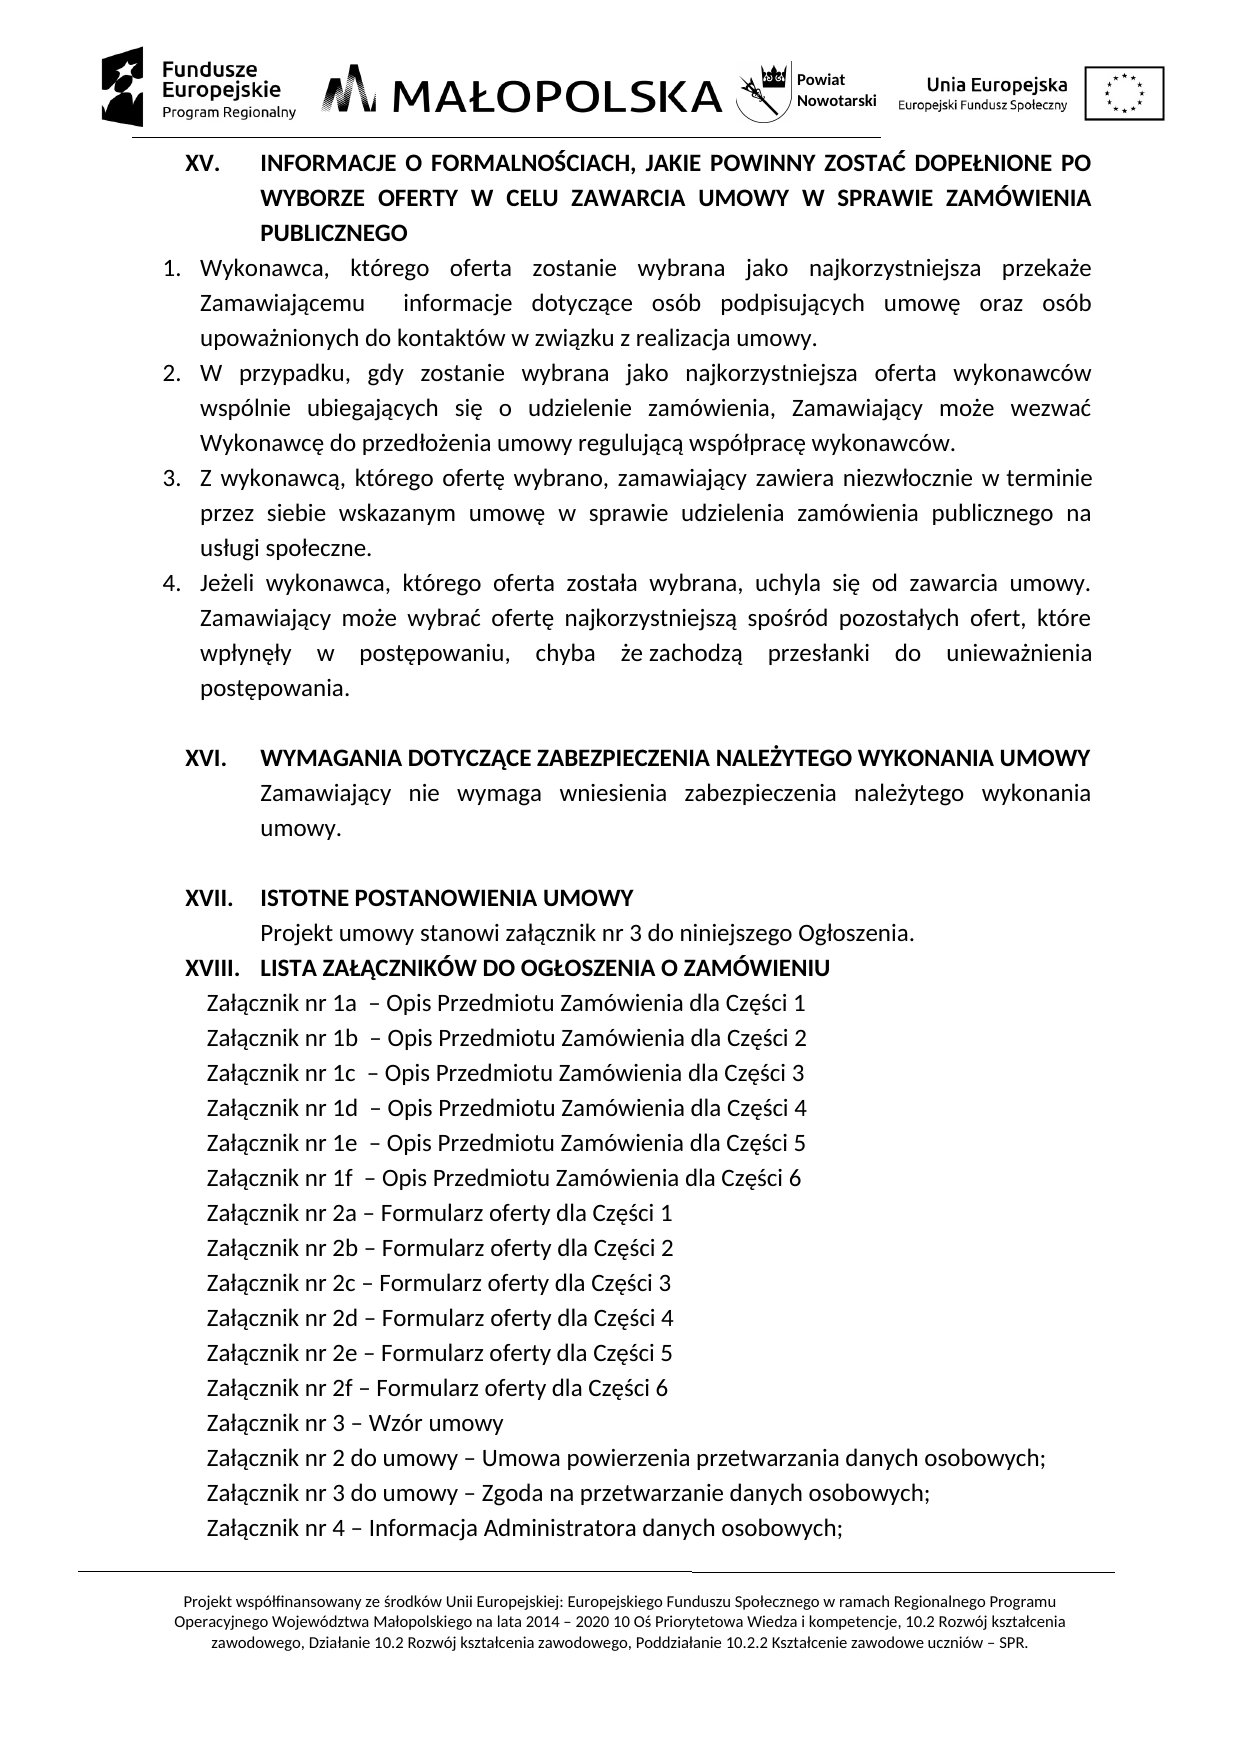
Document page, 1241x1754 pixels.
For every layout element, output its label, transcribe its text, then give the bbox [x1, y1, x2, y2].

list Załącznik nr 1b – Opis Przedmiotu Zamówienia dla Części 2 [207, 1023, 1093, 1053]
list Projekt umowy stanowi załącznik nr 3 do niniejszego Ogłoszenia. [260, 918, 1093, 948]
list Jeżeli wykonawca, którego oferta została wybrana, uchyla się od zawarcia umowy. Zamawiający może wybrać ofertę najkorzystniejszą spośród pozostałych ofert, które wpłynęły w postępowaniu, chyba że zachodzą przesłanki do unieważnienia postępowania. [162, 568, 1093, 703]
picture [81, 26, 729, 147]
list Załącznik nr 1f – Opis Przedmiotu Zamówienia dla Części 6 [207, 1163, 1093, 1193]
list Załącznik nr 2f – Formularz oferty dla Części 6 [207, 1373, 1093, 1403]
list Załącznik nr 2 do umowy – Umowa powierzenia przetwarzania danych osobowych; [207, 1443, 1093, 1473]
list Wykonawca, którego oferta zostanie wybrana jako najkorzystniejsza przekaże Zamawiającemu informacje dotyczące osób podpisujących umowę oraz osób upoważnionych do kontaktów w związku z realizacja umowy. [162, 253, 1093, 353]
list ISTOTNE POSTANOWIENIA UMOWY [185, 883, 1093, 913]
list Załącznik nr 4 – Informacja Administratora danych osobowych; [207, 1513, 1093, 1543]
list Załącznik nr 1e – Opis Przedmiotu Zamówienia dla Części 5 [207, 1128, 1093, 1158]
list Załącznik nr 2d – Formularz oferty dla Części 4 [207, 1303, 1093, 1333]
list W przypadku, gdy zostanie wybrana jako najkorzystniejsza oferta wykonawców wspólnie ubiegających się o udzielenie zamówienia, Zamawiający może wezwać Wykonawcę do przedłożenia umowy regulującą współpracę wykonawców. [162, 358, 1093, 458]
list Załącznik nr 1c – Opis Przedmiotu Zamówienia dla Części 3 [207, 1058, 1093, 1088]
list Załącznik nr 1a – Opis Przedmiotu Zamówienia dla Części 1 [207, 988, 1093, 1018]
list Załącznik nr 2c – Formularz oferty dla Części 3 [207, 1268, 1093, 1298]
list Załącznik nr 2e – Formularz oferty dla Części 5 [207, 1338, 1093, 1368]
list Zamawiający nie wymaga wniesienia zabezpieczenia należytego wykonania umowy. [260, 778, 1093, 843]
list Z wykonawcą, którego ofertę wybrano, zamawiający zawiera niezwłocznie w terminie przez siebie wskazanym umowę w sprawie udzielenia zamówienia publicznego na usługi społeczne. [162, 463, 1093, 563]
list Załącznik nr 1d – Opis Przedmiotu Zamówienia dla Części 4 [207, 1093, 1093, 1123]
list WYMAGANIA DOTYCZĄCE ZABEZPIECZENIA NALEŻYTEGO WYKONANIA UMOWY [185, 743, 1093, 773]
list LISTA ZAŁĄCZNIKÓW DO OGŁOSZENIA O ZAMÓWIENIU [185, 953, 1093, 983]
list Załącznik nr 3 do umowy – Zgoda na przetwarzanie danych osobowych; [207, 1478, 1093, 1508]
list Załącznik nr 3 – Wzór umowy [207, 1408, 1093, 1438]
list INFORMACJE O FORMALNOŚCIACH, JAKIE POWINNY ZOSTAĆ DOPEŁNIONE PO WYBORZE OFERTY W CELU ZAWARCIA UMOWY W SPRAWIE ZAMÓWIENIA PUBLICZNEGO [185, 148, 1093, 248]
list Załącznik nr 2a – Formularz oferty dla Części 1 [207, 1198, 1093, 1228]
picture [881, 48, 1182, 138]
list Załącznik nr 2b – Formularz oferty dla Części 2 [207, 1233, 1093, 1263]
